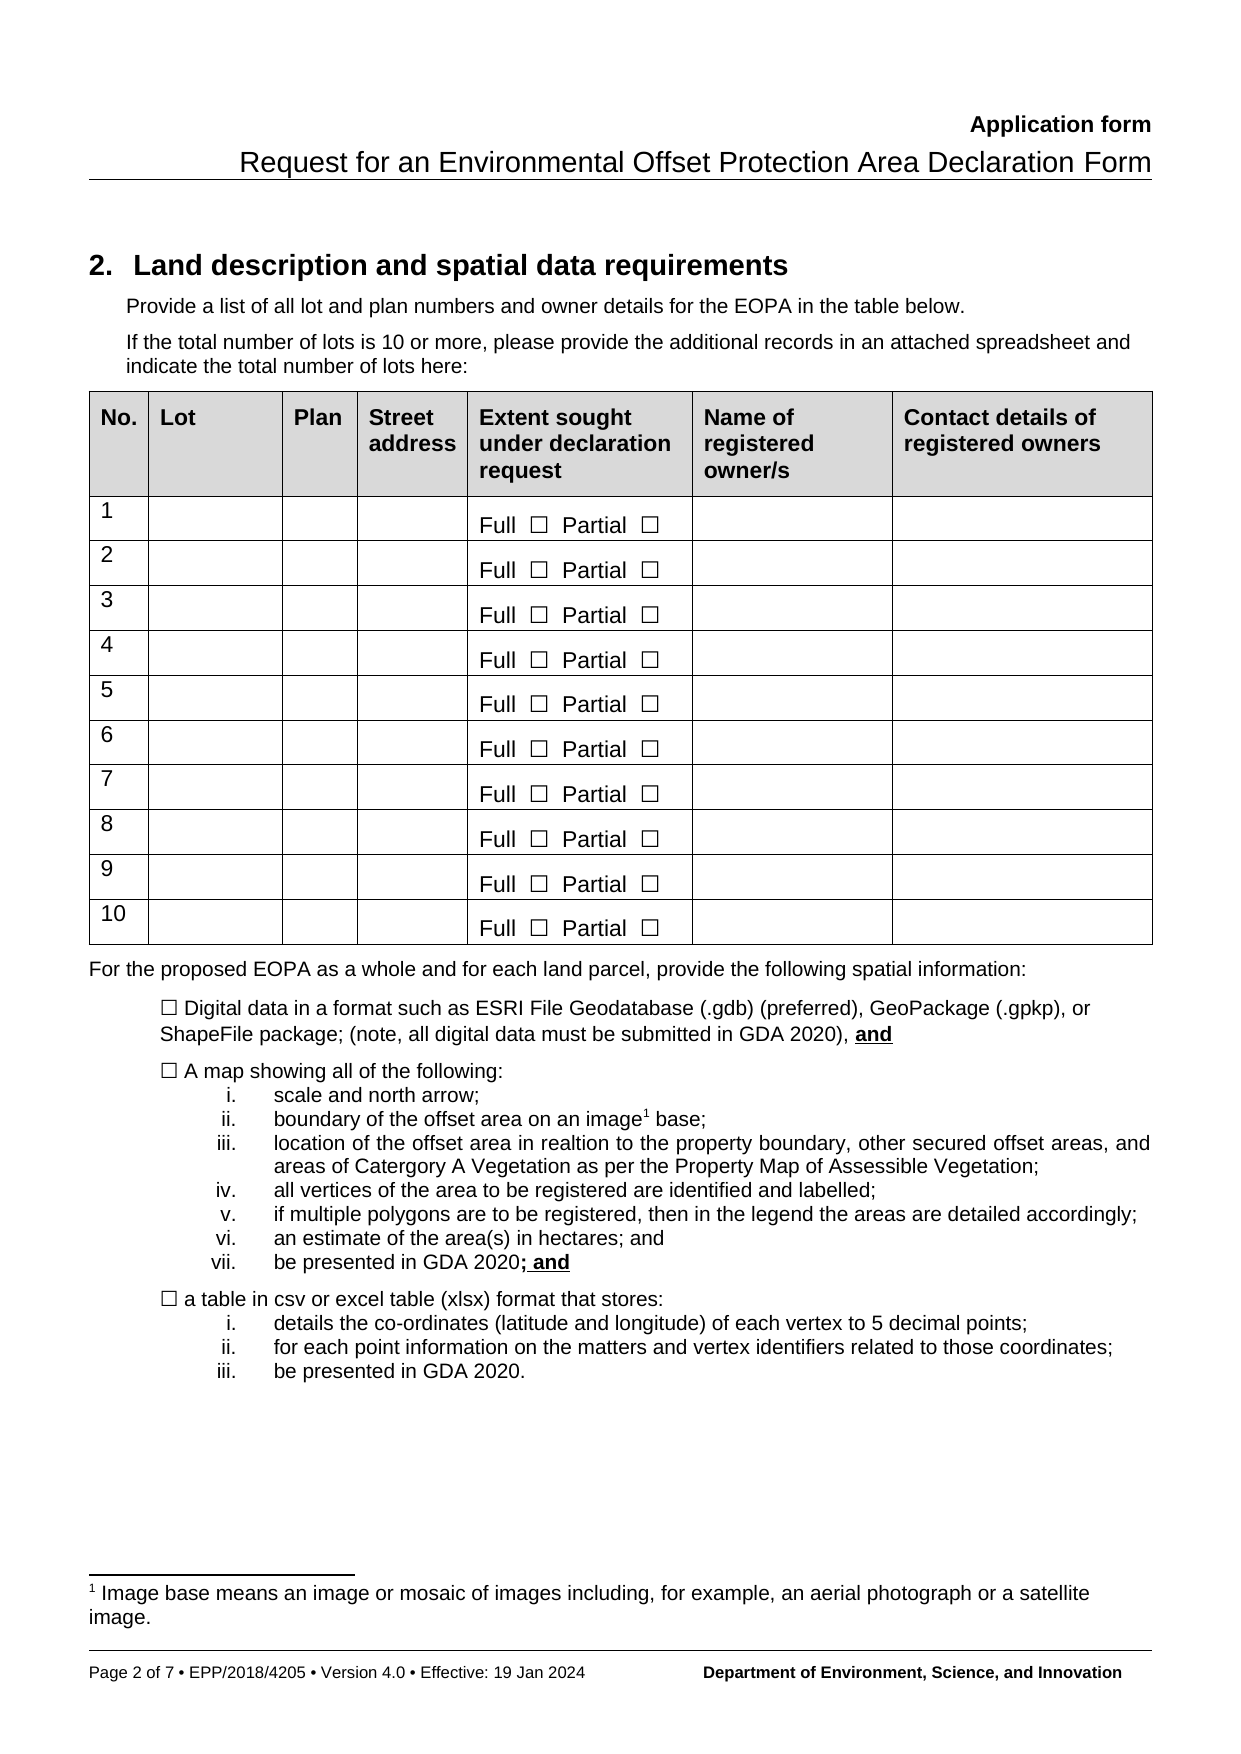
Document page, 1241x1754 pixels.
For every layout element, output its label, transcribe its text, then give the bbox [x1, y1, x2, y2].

text If the total number of lots is 10 or more, please provide the additional records in an attached spreadsheet and indicate the total number of lots here: [126, 330, 1152, 378]
list for each point information on the matters and vertex identifiers related to those coordinates; [236, 1334, 1152, 1358]
table_cell [149, 541, 282, 585]
table_cell [693, 721, 892, 764]
table_cell [283, 900, 357, 943]
table_cell [693, 676, 892, 719]
list be presented in GDA 2020; and [236, 1250, 1152, 1274]
table_header Street address [358, 392, 467, 496]
table_cell [283, 497, 357, 540]
table_cell [149, 810, 282, 854]
table_cell 7 [90, 765, 148, 809]
table_cell [893, 721, 1152, 764]
table_cell [693, 810, 892, 854]
table_cell [893, 765, 1152, 809]
table_header Name of registered owner/s [693, 392, 892, 496]
table_cell [358, 631, 467, 675]
table_cell [149, 676, 282, 719]
table_cell [893, 676, 1152, 719]
table_cell [283, 631, 357, 675]
table_cell [283, 855, 357, 899]
text Provide a list of all lot and plan numbers and owner details for the EOPA in the table below. [89, 294, 1152, 318]
table_cell [693, 765, 892, 809]
list if multiple polygons are to be registered, then in the legend the areas are detailed accordingly; [236, 1202, 1152, 1226]
text a table in csv or excel table (xlsx) format that stores: [159, 1287, 1152, 1311]
table_cell [693, 541, 892, 585]
table_cell [283, 721, 357, 764]
table_cell Full Partial [468, 676, 692, 719]
table_cell [358, 676, 467, 719]
table_cell 6 [90, 721, 148, 764]
table_header No. [90, 392, 148, 496]
list scale and north arrow; [236, 1082, 1152, 1106]
table_cell [149, 586, 282, 630]
table_cell Full Partial [468, 855, 692, 899]
table_cell [893, 855, 1152, 899]
table_cell 8 [90, 810, 148, 854]
table_cell [893, 497, 1152, 540]
list details the co-ordinates (latitude and longitude) of each vertex to 5 decimal points; [236, 1311, 1152, 1334]
table_cell [893, 631, 1152, 675]
table_cell [893, 810, 1152, 854]
table_cell [149, 721, 282, 764]
table_cell [358, 541, 467, 585]
table_cell [693, 497, 892, 540]
table_cell Full Partial [468, 631, 692, 675]
table_cell 4 [90, 631, 148, 675]
table_cell Full Partial [468, 721, 692, 764]
table_cell [693, 631, 892, 675]
list boundary of the offset area on an image base; [236, 1106, 1152, 1130]
table_cell [149, 497, 282, 540]
table_cell Full Partial [468, 765, 692, 809]
table_cell [893, 541, 1152, 585]
table_cell Full Partial [468, 810, 692, 854]
text A map showing all of the following: [159, 1058, 1152, 1082]
list location of the offset area in realtion to the property boundary, other secured offset areas, and areas of Catergory A Vegetation as per the Property Map of Assessible Vegetation; [236, 1130, 1152, 1178]
table_cell [893, 586, 1152, 630]
table_cell [283, 810, 357, 854]
table_cell [149, 765, 282, 809]
subtitle Land description and spatial data requirements [89, 248, 1152, 281]
table_cell 1 [90, 497, 148, 540]
table_cell 3 [90, 586, 148, 630]
table_header Lot [149, 392, 282, 496]
table_cell [893, 900, 1152, 943]
table_cell [358, 586, 467, 630]
table_cell [283, 586, 357, 630]
table_header Plan [283, 392, 357, 496]
table_cell 10 [90, 900, 148, 943]
table_cell [283, 676, 357, 719]
table_cell [358, 900, 467, 943]
table_cell 5 [90, 676, 148, 719]
list all vertices of the area to be registered are identified and labelled; [236, 1178, 1152, 1202]
table_cell [358, 810, 467, 854]
table_cell 9 [90, 855, 148, 899]
table_cell [358, 855, 467, 899]
table_cell Full Partial [468, 497, 692, 540]
table_cell [693, 900, 892, 943]
table_cell [358, 765, 467, 809]
list an estimate of the area(s) in hectares; and [236, 1226, 1152, 1250]
table_cell [358, 497, 467, 540]
table_cell 2 [90, 541, 148, 585]
table_cell Full Partial [468, 586, 692, 630]
table_header Contact details of registered owners [893, 392, 1152, 496]
list be presented in GDA 2020. [236, 1358, 1152, 1382]
table_cell [283, 541, 357, 585]
table_cell [149, 900, 282, 943]
table_cell [149, 631, 282, 675]
table_cell [283, 765, 357, 809]
table_cell Full Partial [468, 541, 692, 585]
text ☐ Digital data in a format such as ESRI File Geodatabase (.gdb) (preferred), GeoPackage (.gpkp), or ShapeFile package; (note, all digital data must be submitted in GDA 2020), and [159, 993, 1152, 1046]
table_cell [693, 855, 892, 899]
text For the proposed EOPA as a whole and for each land parcel, provide the following spatial information: [89, 957, 1152, 981]
table_cell [149, 855, 282, 899]
table_cell [693, 586, 892, 630]
table_header Extent sought under declaration request [468, 392, 692, 496]
table_cell Full Partial [468, 900, 692, 943]
table_cell [358, 721, 467, 764]
